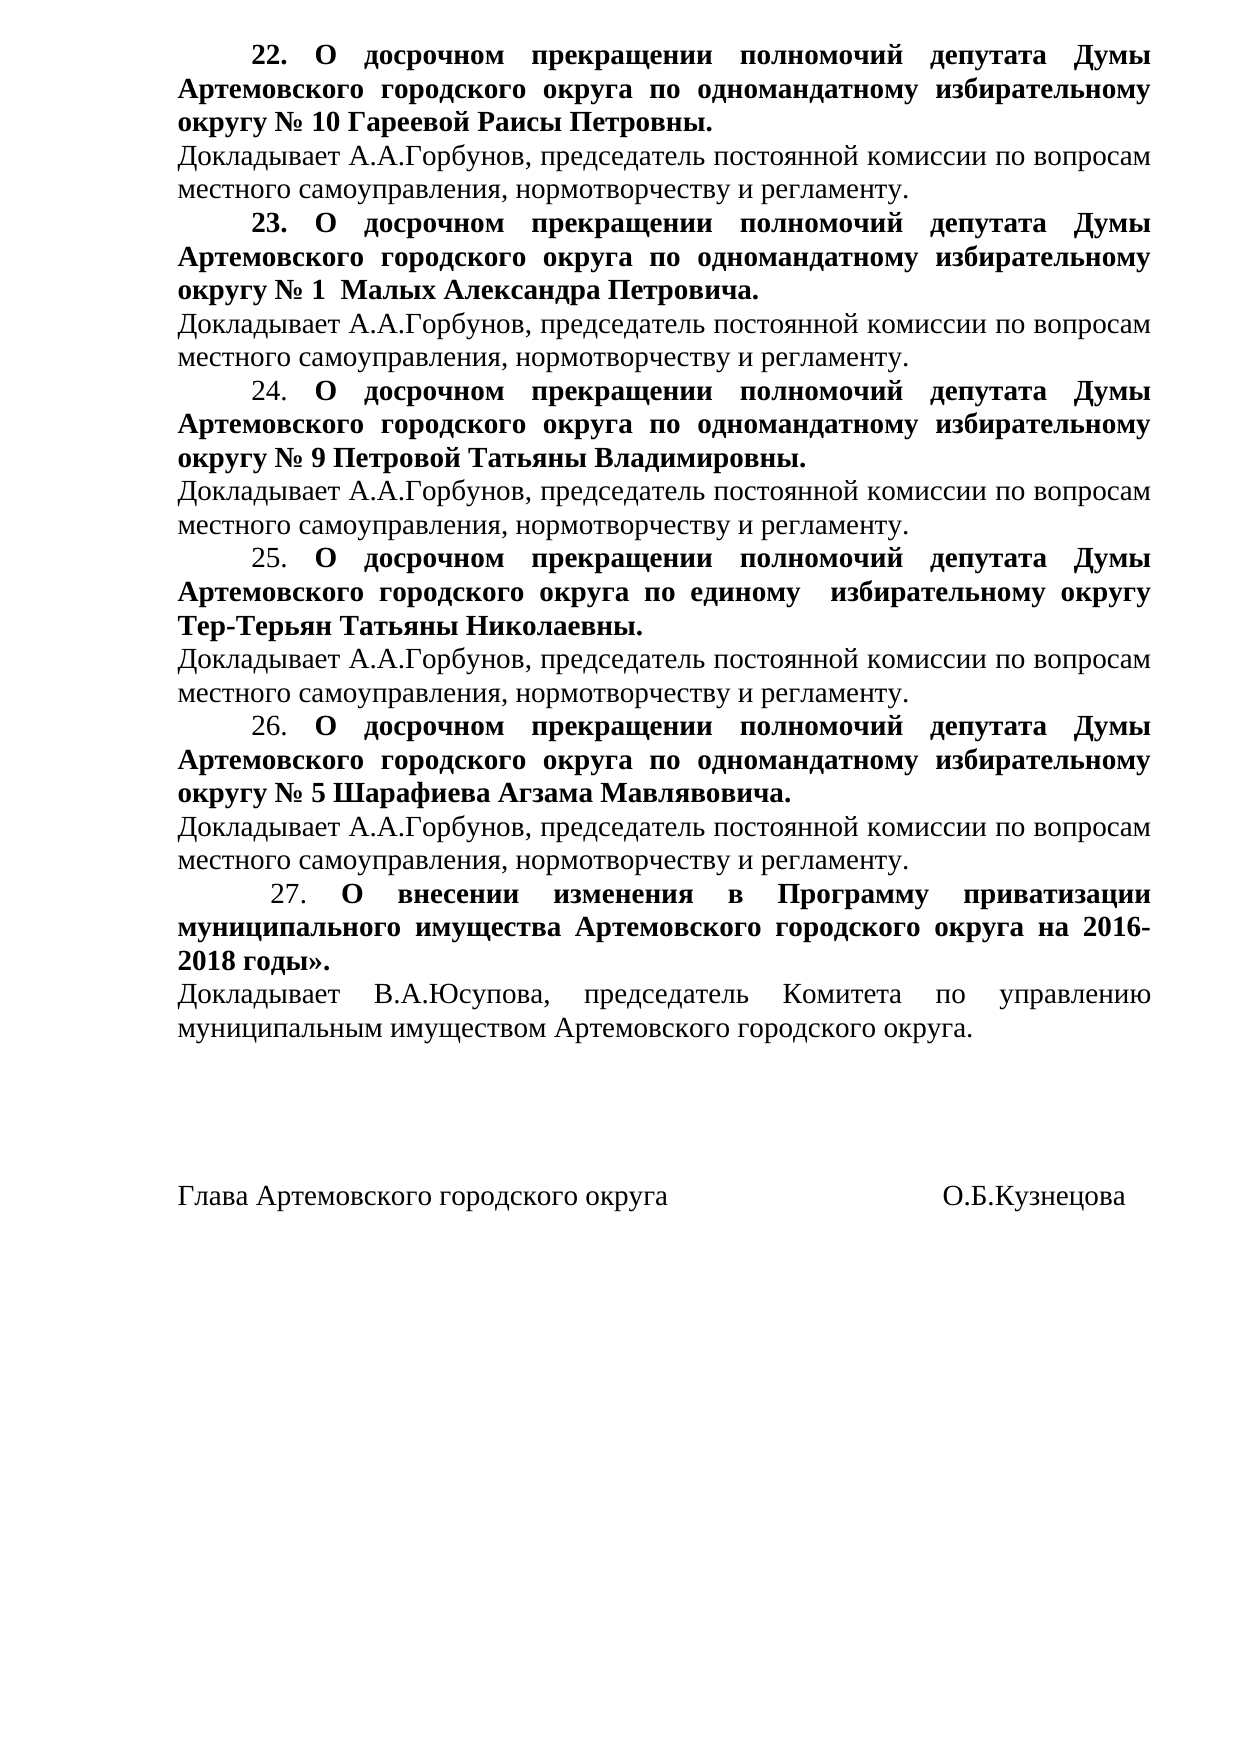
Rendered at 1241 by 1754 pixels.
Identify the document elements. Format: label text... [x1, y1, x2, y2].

text 23. О досрочном прекращении полномочий депутата Думы Артемовского городского округа по одномандатному избирательному округу № 1 Малых Александра Петровича. [177, 205, 1152, 306]
text 22. О досрочном прекращении полномочий депутата Думы Артемовского городского округа по одномандатному избирательному округу № 10 Гареевой Раисы Петровны. [177, 37, 1152, 138]
text Докладывает В.А.Юсупова, председатель Комитета по управлению муниципальным имуществом Артемовского городского округа. [177, 977, 1152, 1044]
text 26. О досрочном прекращении полномочий депутата Думы Артемовского городского округа по одномандатному избирательному округу № 5 Шарафиева Агзама Мавлявовича. [177, 708, 1152, 809]
text 27. О внесении изменения в Программу приватизации муниципального имущества Артемовского городского округа на 2016-2018 годы». [177, 876, 1152, 977]
text 25. О досрочном прекращении полномочий депутата Думы Артемовского городского округа по единому избирательному округу Тер-Терьян Татьяны Николаевны. [177, 541, 1152, 641]
text Докладывает А.А.Горбунов, председатель постоянной комиссии по вопросам местного самоуправления, нормотворчеству и регламенту. [177, 473, 1152, 541]
text Докладывает А.А.Горбунов, председатель постоянной комиссии по вопросам местного самоуправления, нормотворчеству и регламенту. [177, 138, 1152, 205]
text Глава Артемовского городского округа О.Б.Кузнецова [177, 1178, 1152, 1211]
text Докладывает А.А.Горбунов, председатель постоянной комиссии по вопросам местного самоуправления, нормотворчеству и регламенту. [177, 641, 1152, 708]
text Докладывает А.А.Горбунов, председатель постоянной комиссии по вопросам местного самоуправления, нормотворчеству и регламенту. [177, 809, 1152, 876]
text 24. О досрочном прекращении полномочий депутата Думы Артемовского городского округа по одномандатному избирательному округу № 9 Петровой Татьяны Владимировны. [177, 373, 1152, 473]
text Докладывает А.А.Горбунов, председатель постоянной комиссии по вопросам местного самоуправления, нормотворчеству и регламенту. [177, 306, 1152, 373]
